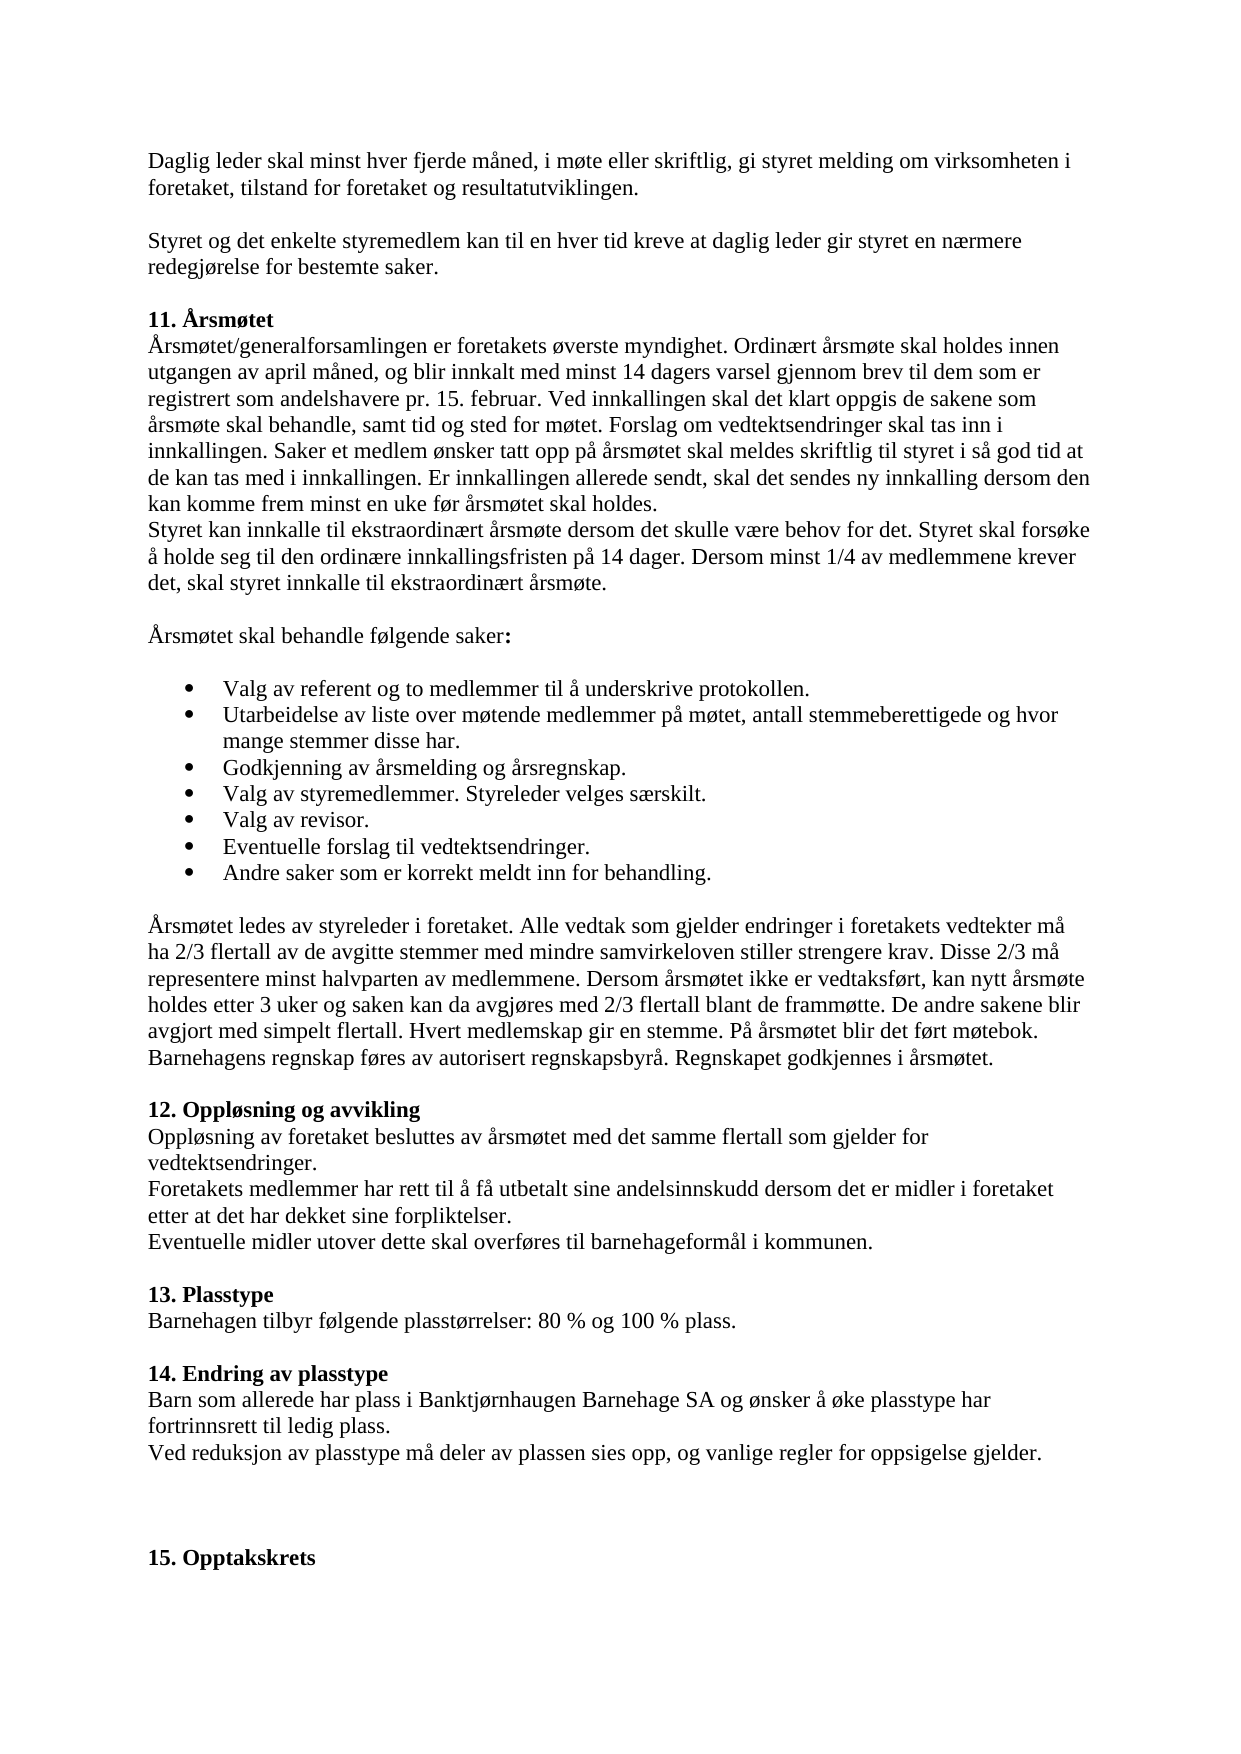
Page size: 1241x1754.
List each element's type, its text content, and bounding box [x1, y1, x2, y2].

text Barn som allerede har plass i Banktjørnhaugen Barnehage SA og ønsker å øke plasstype har fortrinnsrett til ledig plass. [148, 1386, 1093, 1439]
text Oppløsning av foretaket besluttes av årsmøtet med det samme flertall som gjelder for vedtektsendringer. [148, 1123, 1093, 1175]
list Andre saker som er korrekt meldt inn for behandling. [185, 859, 1093, 886]
list Utarbeidelse av liste over møtende medlemmer på møtet, antall stemmeberettigede og hvor mange stemmer disse har. [185, 701, 1093, 754]
text Eventuelle midler utover dette skal overføres til barnehageformål i kommunen. [148, 1228, 1093, 1254]
text Styret kan innkalle til ekstraordinært årsmøte dersom det skulle være behov for det. Styret skal forsøke å holde seg til den ordinære innkallingsfristen på 14 dager. Dersom minst 1/4 av medlemmene krever det, skal styret innkalle til ekstraordinært årsmøte. [148, 517, 1093, 596]
list Valg av revisor. [185, 806, 1093, 833]
text Barnehagens regnskap føres av autorisert regnskapsbyrå. Regnskapet godkjennes i årsmøtet. [148, 1044, 1093, 1070]
text 14. Endring av plasstype [148, 1360, 1093, 1386]
text Foretakets medlemmer har rett til å få utbetalt sine andelsinnskudd dersom det er midler i foretaket etter at det har dekket sine forpliktelser. [148, 1175, 1093, 1228]
text Årsmøtet/generalforsamlingen er foretakets øverste myndighet. Ordinært årsmøte skal holdes innen utgangen av april måned, og blir innkalt med minst 14 dagers varsel gjennom brev til dem som er registrert som andelshavere pr. 15. februar. Ved innkallingen skal det klart oppgis de sakene som årsmøte skal behandle, samt tid og sted for møtet. Forslag om vedtektsendringer skal tas inn i innkallingen. Saker et medlem ønsker tatt opp på årsmøtet skal meldes skriftlig til styret i så god tid at de kan tas med i innkallingen. Er innkallingen allerede sendt, skal det sendes ny innkalling dersom den kan komme frem minst en uke før årsmøtet skal holdes. [148, 332, 1093, 517]
text Styret og det enkelte styremedlem kan til en hver tid kreve at daglig leder gir styret en nærmere redegjørelse for bestemte saker. [148, 227, 1093, 279]
text 11. Årsmøtet [148, 306, 1093, 332]
text Daglig leder skal minst hver fjerde måned, i møte eller skriftlig, gi styret melding om virksomheten i foretaket, tilstand for foretaket og resultatutviklingen. [148, 148, 1093, 200]
list Valg av referent og to medlemmer til å underskrive protokollen. [185, 675, 1093, 701]
text Ved reduksjon av plasstype må deler av plassen sies opp, og vanlige regler for oppsigelse gjelder. [148, 1439, 1093, 1465]
text Barnehagen tilbyr følgende plasstørrelser: 80 % og 100 % plass. [148, 1307, 1093, 1333]
list Eventuelle forslag til vedtektsendringer. [185, 833, 1093, 859]
text 12. Oppløsning og avvikling [148, 1096, 1093, 1123]
text 13. Plasstype [148, 1281, 1093, 1307]
text Årsmøtet ledes av styreleder i foretaket. Alle vedtak som gjelder endringer i foretakets vedtekter må ha 2/3 flertall av de avgitte stemmer med mindre samvirkeloven stiller strengere krav. Disse 2/3 må representere minst halvparten av medlemmene. Dersom årsmøtet ikke er vedtaksført, kan nytt årsmøte holdes etter 3 uker og saken kan da avgjøres med 2/3 flertall blant de frammøtte. De andre sakene blir avgjort med simpelt flertall. Hvert medlemskap gir en stemme. På årsmøtet blir det ført møtebok. [148, 912, 1093, 1044]
text 15. Opptakskrets [148, 1544, 1093, 1571]
text Årsmøtet skal behandle følgende saker: [148, 622, 1093, 648]
list Godkjenning av årsmelding og årsregnskap. [185, 754, 1093, 780]
list Valg av styremedlemmer. Styreleder velges særskilt. [185, 780, 1093, 806]
